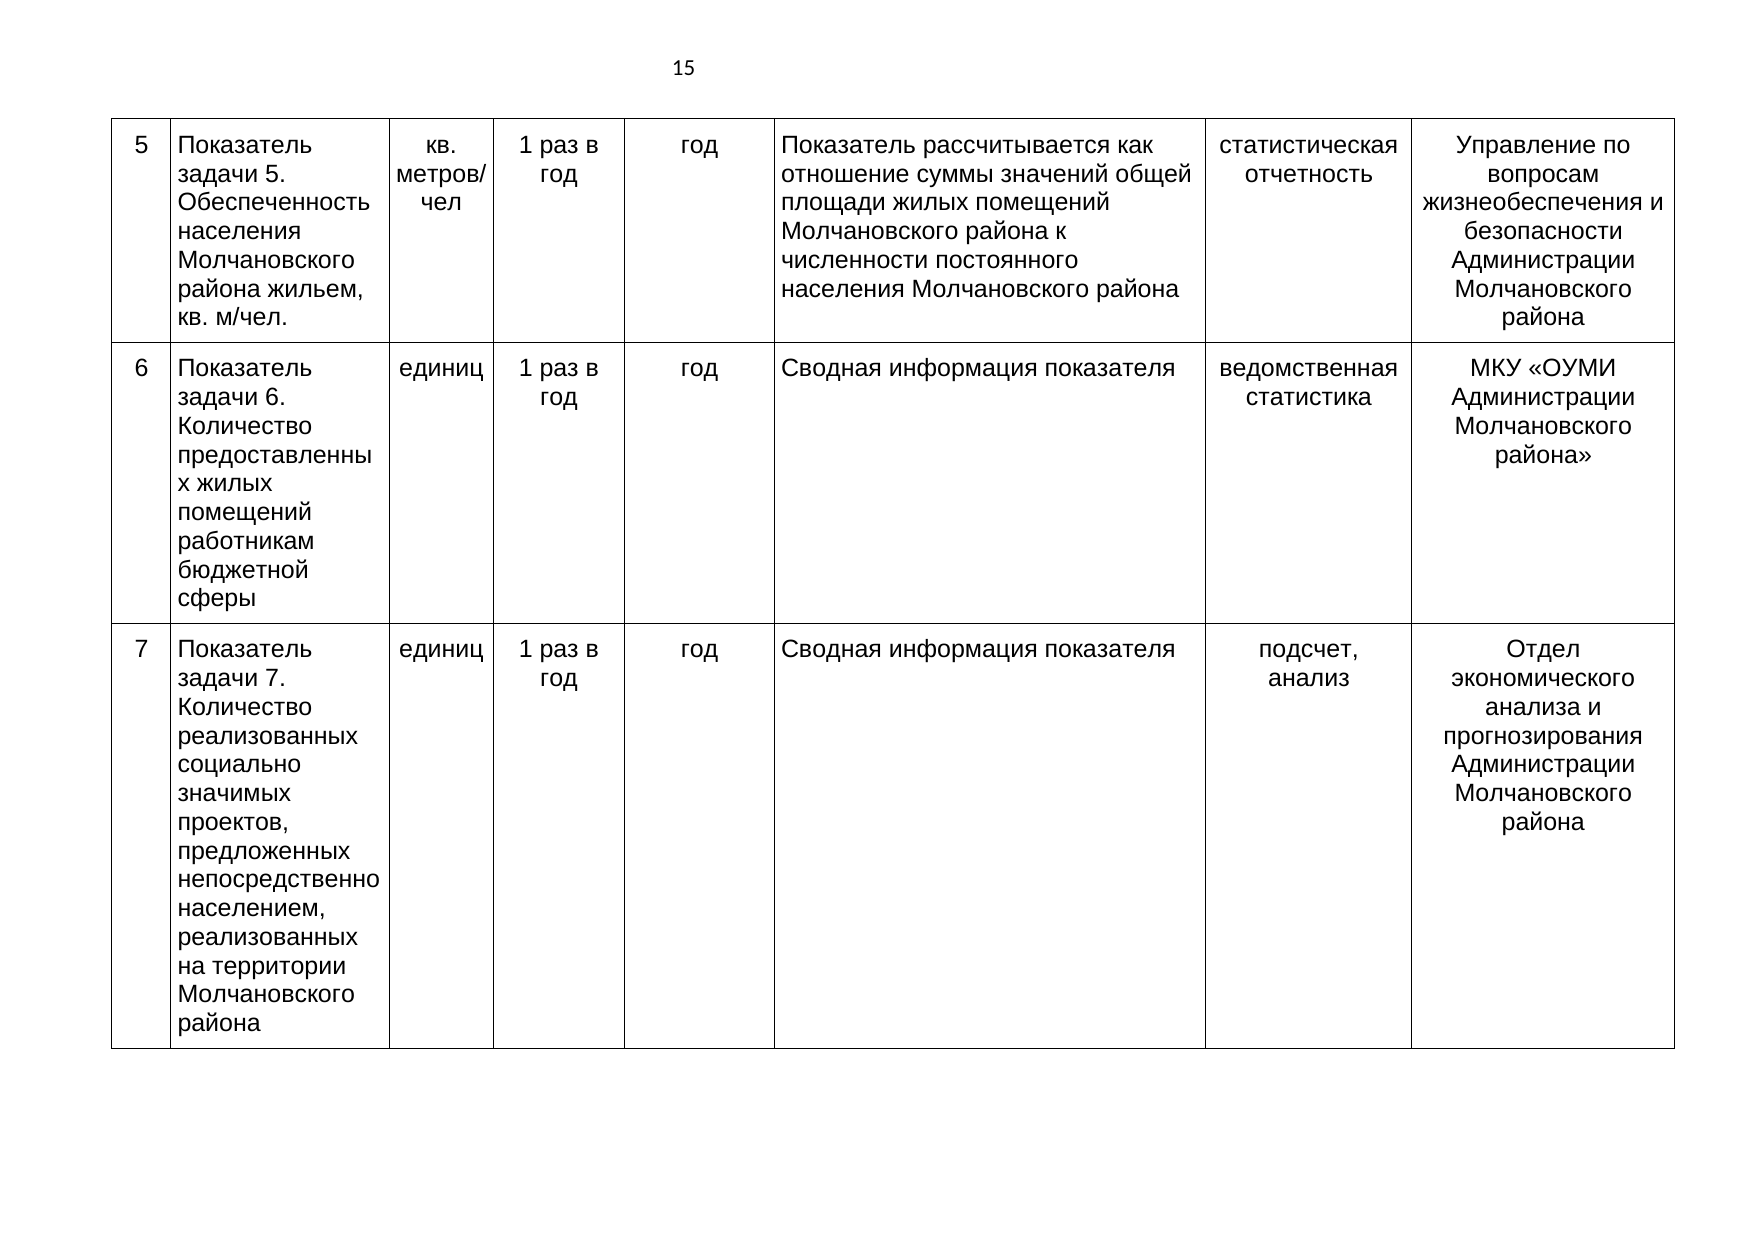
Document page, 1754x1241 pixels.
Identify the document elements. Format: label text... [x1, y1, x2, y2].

table_cell единиц [390, 343, 493, 623]
table_cell 1 раз в год [494, 624, 624, 1047]
table_cell подсчет, анализ [1206, 624, 1411, 1047]
table_cell единиц [390, 624, 493, 1047]
table_cell ведомственная статистика [1206, 343, 1411, 623]
table_cell год [625, 624, 774, 1047]
table_cell 6 [112, 343, 170, 623]
table_cell Управление по вопросам жизнеобеспечения и безопасности Администрации Молчановского района [1412, 119, 1674, 342]
table_cell Сводная информация показателя [775, 343, 1205, 623]
table_cell Показатель задачи 6. Количество предоставленных жилых помещений работникам бюджетной сферы [171, 343, 389, 623]
table_cell 5 [112, 119, 170, 342]
table_cell 7 [112, 624, 170, 1047]
table_cell Показатель рассчитывается как отношение суммы значений общей площади жилых помещений Молчановского района к численности постоянного населения Молчановского района [775, 119, 1205, 342]
table_cell Сводная информация показателя [775, 624, 1205, 1047]
table_cell 1 раз в год [494, 119, 624, 342]
table_cell Отдел экономического анализа и прогнозирования Администрации Молчановского района [1412, 624, 1674, 1047]
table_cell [1206, 119, 1411, 342]
table_cell Показатель задачи 5. Обеспеченность населения Молчановского района жильем, кв. м/чел. [171, 119, 389, 342]
table_cell Показатель задачи 7. Количество реализованных социально значимых проектов, предложенных непосредственно населением, реализованных на территории Молчановского района [171, 624, 389, 1047]
table_cell 1 раз в год [494, 343, 624, 623]
table_cell год [625, 119, 774, 342]
table_cell год [625, 343, 774, 623]
table_cell кв. метров/чел [390, 119, 493, 342]
table_cell МКУ «ОУМИ Администрации Молчановского района» [1412, 343, 1674, 623]
